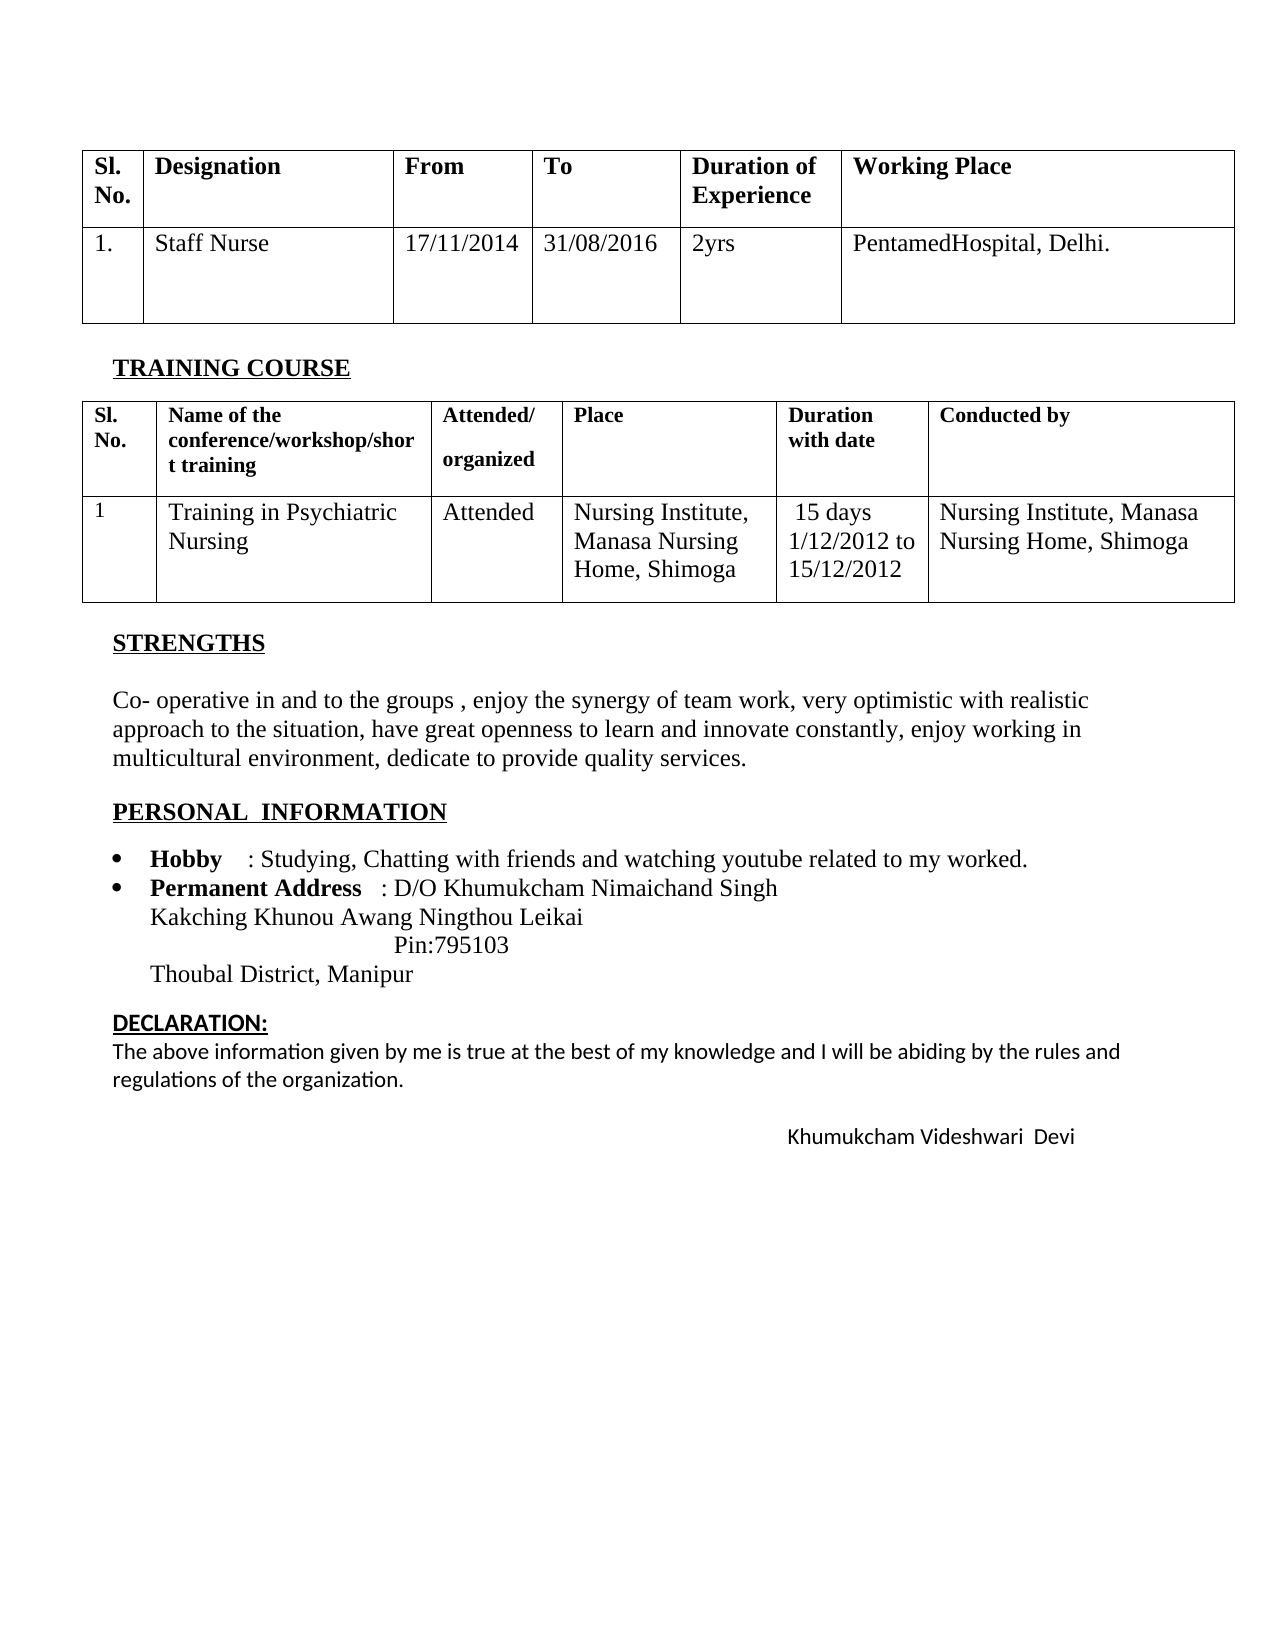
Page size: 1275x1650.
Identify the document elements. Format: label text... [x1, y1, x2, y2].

list Khumukcham Videshwari Devi [150, 1122, 1125, 1150]
table_cell PentamedHospital, Delhi. [842, 228, 1234, 323]
table_cell 15 days 1/12/2012 to 15/12/2012 [777, 497, 928, 602]
table_header Sl. No. [83, 402, 156, 496]
text STRENGTHS [19, 628, 1125, 657]
table_header Duration with date [777, 402, 928, 496]
list Hobby : Studying, Chatting with friends and watching youtube related to my worked. [112, 844, 1125, 873]
table_cell 31/08/2016 [533, 228, 680, 323]
list Pin:795103 [150, 931, 1125, 959]
table_header Conducted by [929, 402, 1234, 496]
text TRAINING COURSE [112, 353, 1125, 382]
table_header Place [563, 402, 776, 496]
list Permanent Address : D/O Khumukcham Nimaichand Singh [112, 873, 1125, 902]
table_cell 17/11/2014 [394, 228, 532, 323]
list Thoubal District, Manipur [150, 959, 1125, 988]
table_header To [533, 151, 680, 227]
table_cell 1 [83, 497, 156, 602]
text PERSONAL INFORMATION [112, 797, 1125, 826]
table_header Designation [144, 151, 393, 227]
table_cell 1. [83, 228, 143, 323]
list Kakching Khunou Awang Ningthou Leikai [150, 902, 1125, 931]
table_header From [394, 151, 532, 227]
table_cell 2yrs [681, 228, 841, 323]
table_cell Staff Nurse [144, 228, 393, 323]
table_header Duration of Experience [681, 151, 841, 227]
table_header Attended/ organized [432, 402, 562, 496]
text Co- operative in and to the groups , enjoy the synergy of team work, very optimistic with realistic approach to the situation, have great openness to learn and innovate constantly, enjoy working in multicultural environment, dedicate to provide quality services. [112, 686, 1125, 772]
table_header Working Place [842, 151, 1234, 227]
table_cell Attended [432, 497, 562, 602]
table_header Name of the conference/workshop/short training [157, 402, 431, 496]
table_cell Training in Psychiatric Nursing [157, 497, 431, 602]
text DECLARATION: [112, 1007, 1125, 1037]
table_cell Nursing Institute, Manasa Nursing Home, Shimoga [929, 497, 1234, 602]
table_cell Nursing Institute, Manasa Nursing Home, Shimoga [563, 497, 776, 602]
text The above information given by me is true at the best of my knowledge and I will be abiding by the rules and regulations of the organization. [112, 1037, 1125, 1093]
table_header Sl. No. [83, 151, 143, 227]
